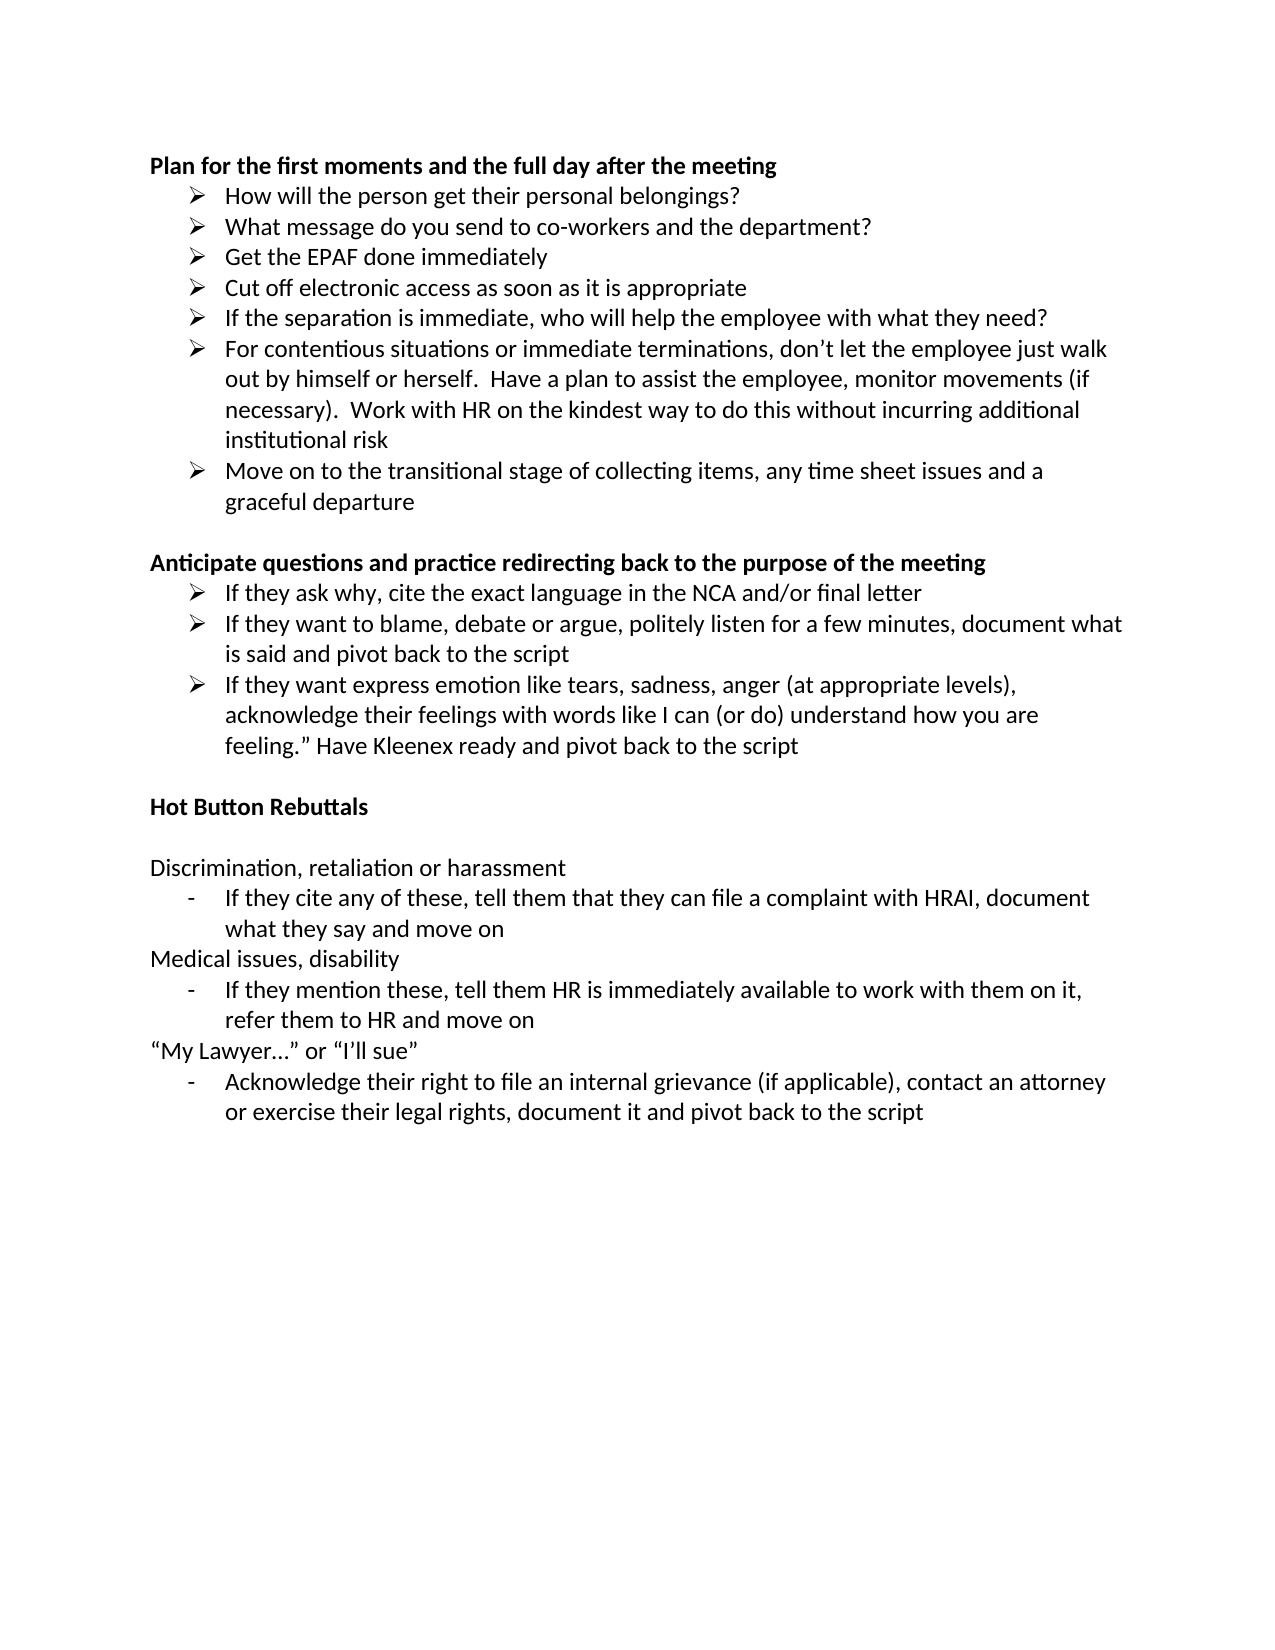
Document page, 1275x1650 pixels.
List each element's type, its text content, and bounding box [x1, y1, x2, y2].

list If they mention these, tell them HR is immediately available to work with them on it, refer them to HR and move on [187, 974, 1125, 1035]
text Discrimination, retaliation or harassment [150, 852, 1125, 882]
list If they want express emotion like tears, sadness, anger (at appropriate levels), acknowledge their feelings with words like I can (or do) understand how you are feeling.” Have Kleenex ready and pivot back to the script [187, 669, 1125, 760]
text Anticipate questions and practice redirecting back to the purpose of the meeting [150, 547, 1125, 577]
list What message do you send to co-workers and the department? [187, 211, 1125, 242]
text “My Lawyer…” or “I’ll sue” [150, 1035, 1125, 1066]
list Move on to the transitional stage of collecting items, any time sheet issues and a graceful departure [187, 455, 1125, 516]
list If they cite any of these, tell them that they can file a complaint with HRAI, document what they say and move on [187, 882, 1125, 943]
list Cut off electronic access as soon as it is appropriate [187, 272, 1125, 303]
list If they want to blame, debate or argue, politely listen for a few minutes, document what is said and pivot back to the script [187, 608, 1125, 669]
list Get the EPAF done immediately [187, 242, 1125, 272]
list If the separation is immediate, who will help the employee with what they need? [187, 303, 1125, 333]
text Medical issues, disability [150, 943, 1125, 974]
list If they ask why, cite the exact language in the NCA and/or final letter [187, 577, 1125, 608]
list For contentious situations or immediate terminations, don’t let the employee just walk out by himself or herself. Have a plan to assist the employee, monitor movements (if necessary). Work with HR on the kindest way to do this without incurring additional institutional risk [187, 333, 1125, 455]
list How will the person get their personal belongings? [187, 181, 1125, 211]
list Acknowledge their right to file an internal grievance (if applicable), contact an attorney or exercise their legal rights, document it and pivot back to the script [187, 1066, 1125, 1127]
text Hot Button Rebuttals [150, 791, 1125, 821]
text Plan for the first moments and the full day after the meeting [150, 150, 1125, 181]
